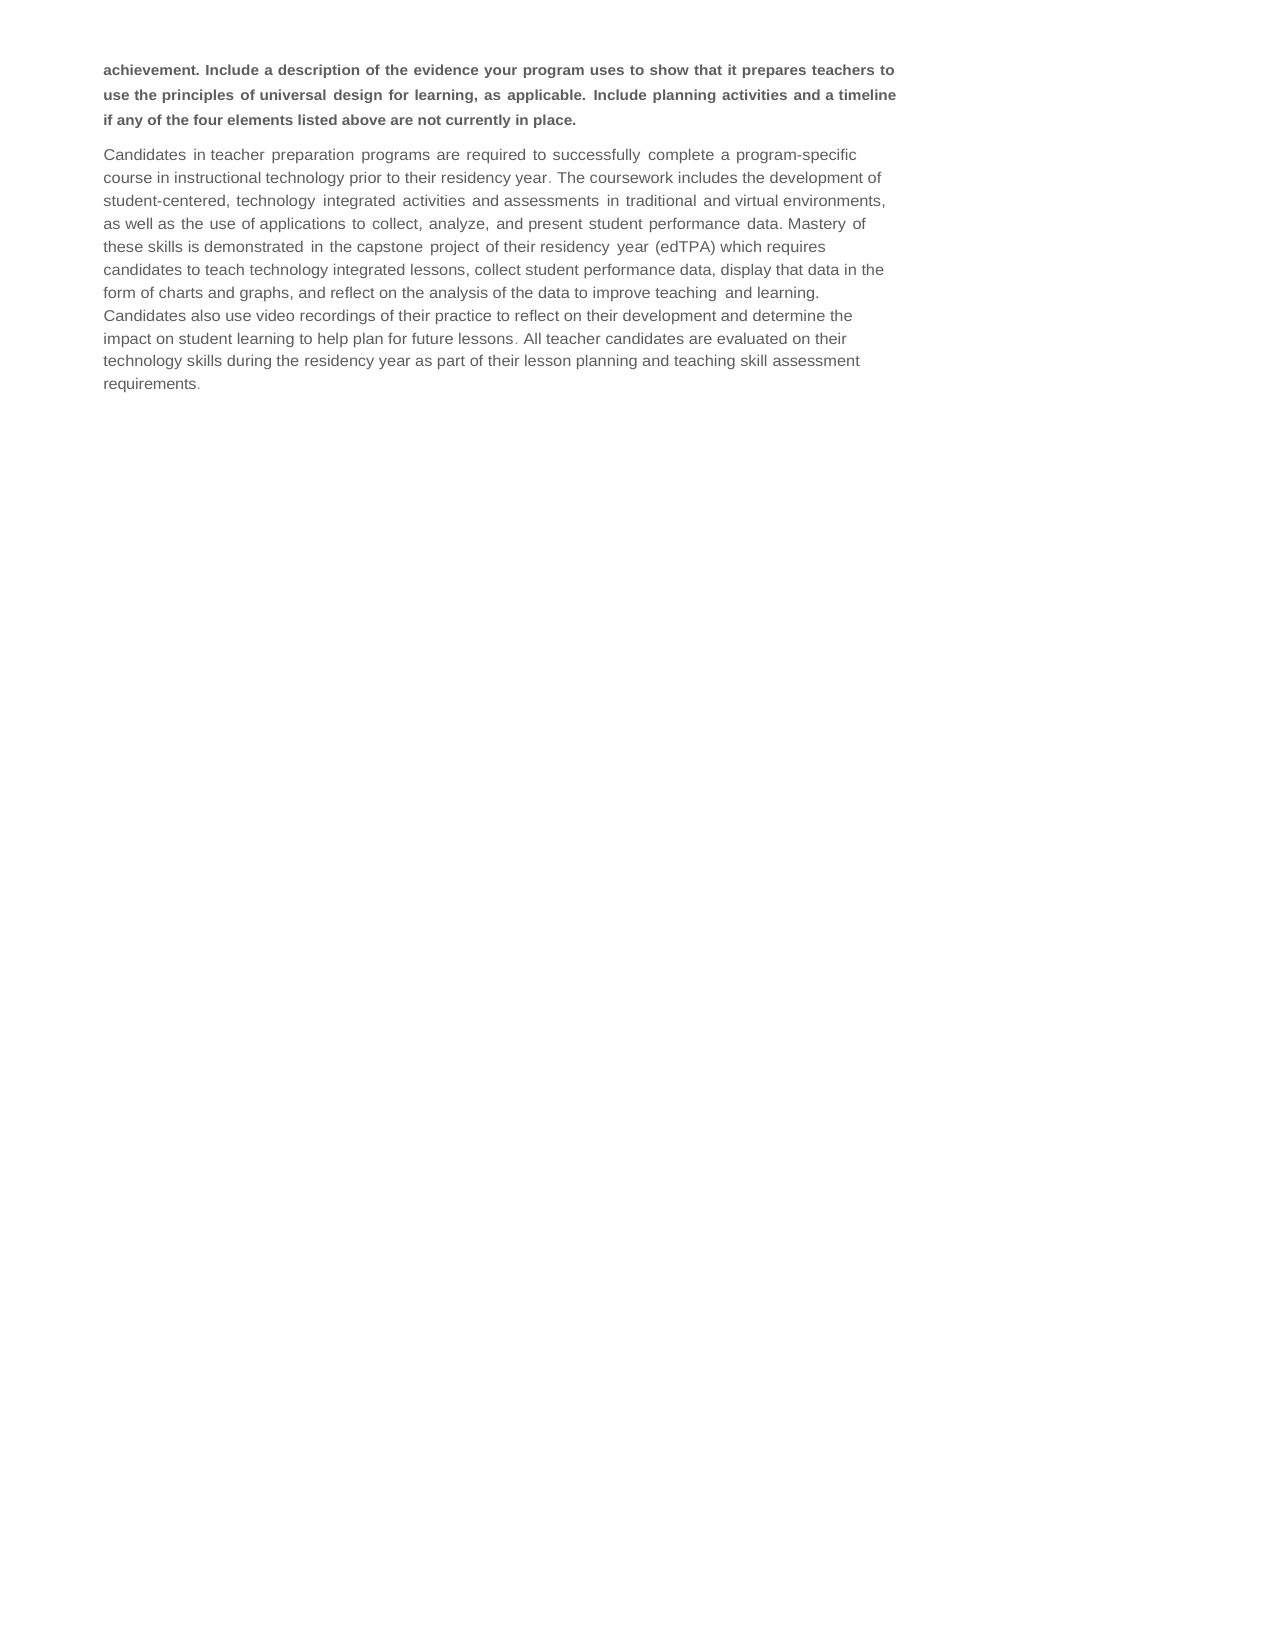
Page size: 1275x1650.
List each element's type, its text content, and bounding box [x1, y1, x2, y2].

text Candidates also use video recordings of their practice to reflect on their development and determine the impact on student learning to help plan for future lessons. All teacher candidates are evaluated on their technology skills during the residency year as part of their lesson planning and teaching skill assessment requirements. [103, 307, 894, 393]
text achievement. Include a description of the evidence your program uses to show that it prepares teachers to use the principles of universal design for learning, as applicable. Include planning activities and a timeline if any of the four elements listed above are not currently in place. [103, 61, 897, 129]
text Candidates in teacher preparation programs are required to successfully complete a program-specific course in instructional technology prior to their residency year. The coursework includes the development of student-centered, technology integrated activities and assessments in traditional and virtual environments, as well as the use of applications to collect, analyze, and present student performance data. Mastery of these skills is demonstrated in the capstone project of their residency year (edTPA) which requires candidates to teach technology integrated lessons, collect student performance data, display that data in the form of charts and graphs, and reflect on the analysis of the data to improve teaching and learning. [103, 146, 903, 302]
